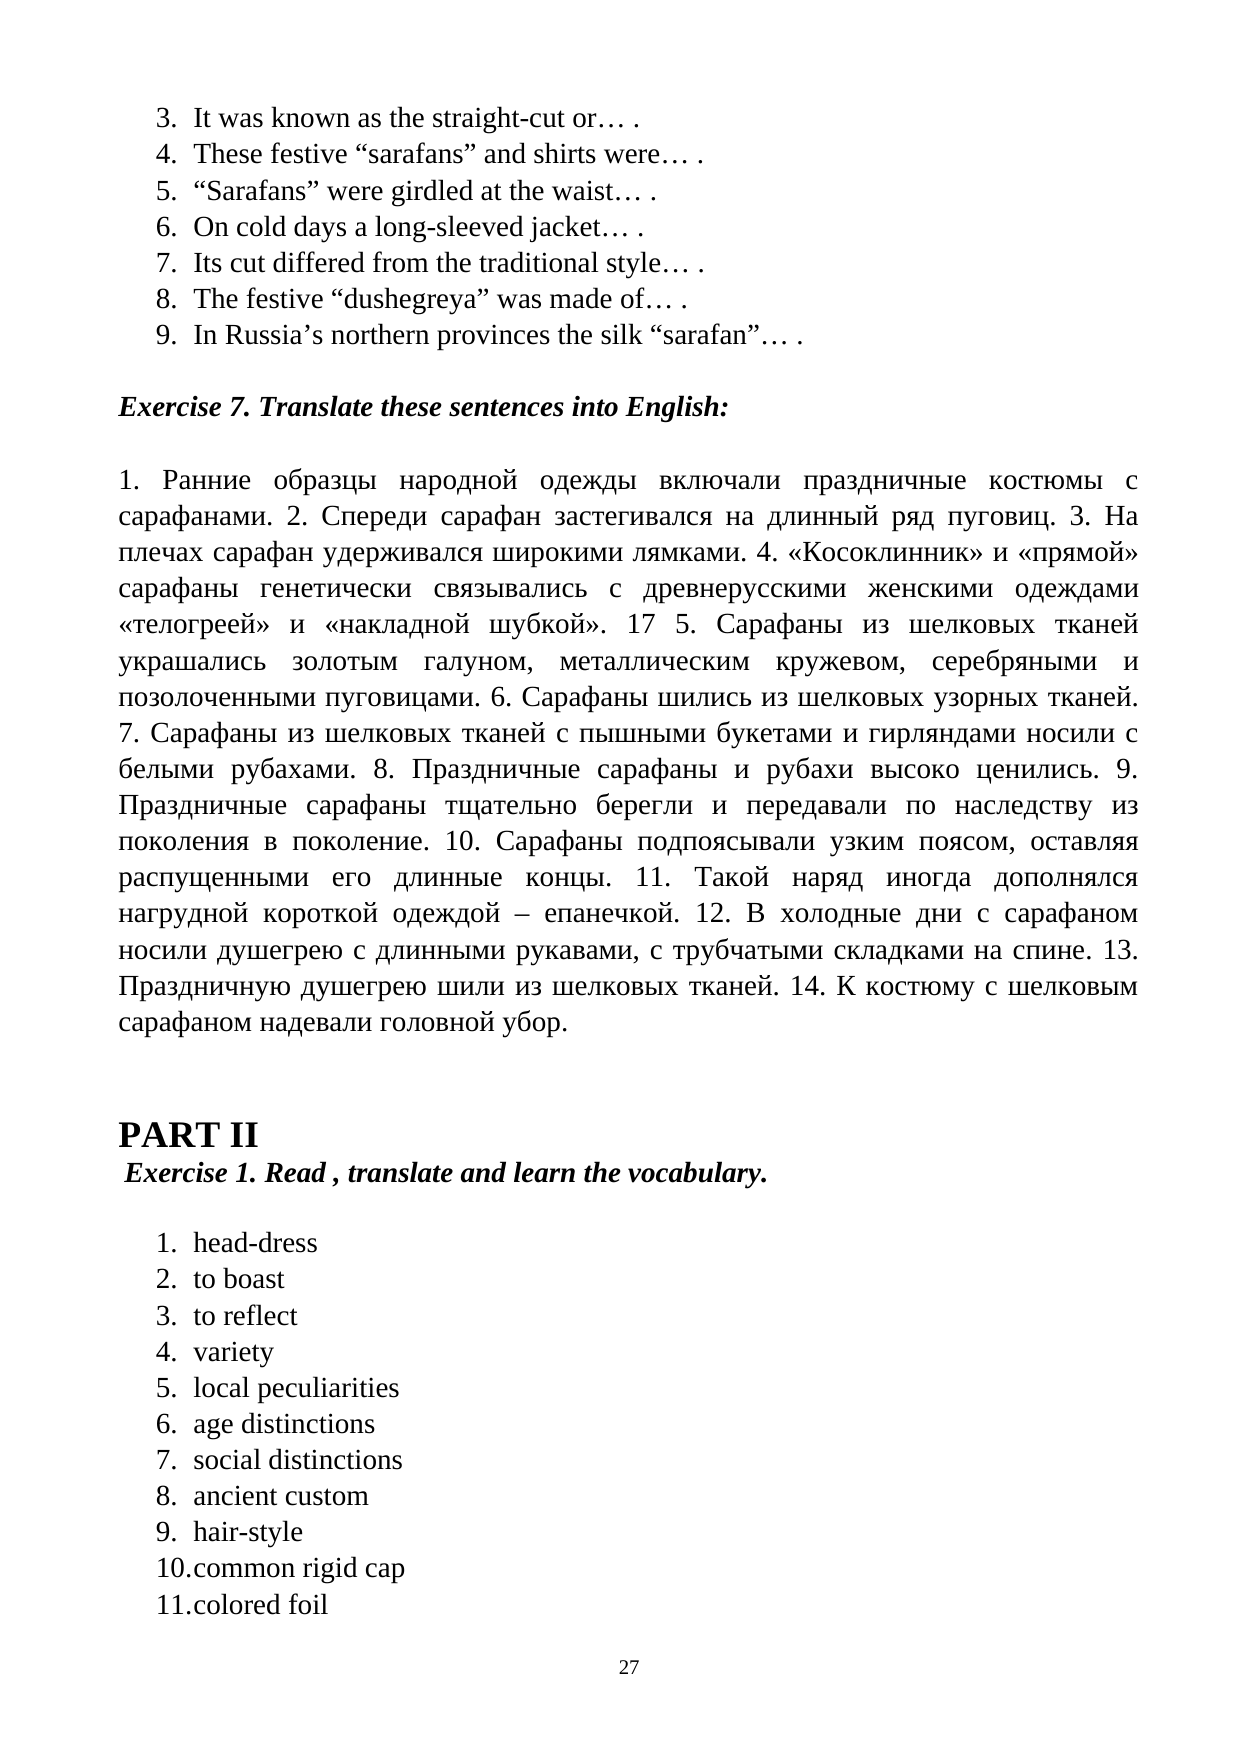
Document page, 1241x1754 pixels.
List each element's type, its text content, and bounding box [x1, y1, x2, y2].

text Exercise 7. Translate these sentences into English: [118, 389, 1140, 423]
list local peculiarities [156, 1370, 1140, 1403]
list common rigid cap [156, 1551, 1140, 1584]
list Its cut differed from the traditional style… . [156, 245, 1140, 278]
list social distinctions [156, 1442, 1140, 1476]
list age distinctions [156, 1406, 1140, 1439]
list variety [156, 1334, 1140, 1367]
list hair-style [156, 1514, 1140, 1548]
list to boast [156, 1261, 1140, 1295]
list “Sarafans” were girdled at the waist… . [156, 173, 1140, 206]
list On cold days a long-sleeved jacket… . [156, 209, 1140, 242]
text 1. Ранние образцы народной одежды включали праздничные костюмы с сарафанами. 2. Спереди сарафан застегивался на длинный ряд пуговиц. 3. На плечах сарафан удерживался широкими лямками. 4. «Косоклинник» и «прямой» сарафаны генетически связывались с древнерусскими женскими одеждами «телогреей» и «накладной шубкой». 17 5. Сарафаны из шелковых тканей украшались золотым галуном, металлическим кружевом, серебряными и позолоченными пуговицами. 6. Сарафаны шились из шелковых узорных тканей. 7. Сарафаны из шелковых тканей с пышными букетами и гирляндами носили с белыми рубахами. 8. Праздничные сарафаны и рубахи высоко ценились. 9. Праздничные сарафаны тщательно берегли и передавали по наследству из поколения в поколение. 10. Сарафаны подпоясывали узким поясом, оставляя распущенными его длинные концы. 11. Такой наряд иногда дополнялся нагрудной короткой одеждой – епанечкой. 12. В холодные дни с сарафаном носили душегрею с длинными рукавами, с трубчатыми складками на спине. 13. Праздничную душегрею шили из шелковых тканей. 14. К костюму с шелковым сарафаном надевали головной убор. [118, 462, 1140, 1038]
list to reflect [156, 1298, 1140, 1331]
text PART II [118, 1112, 1134, 1156]
list ancient custom [156, 1478, 1140, 1512]
list The festive “dushegreya” was made of… . [156, 281, 1140, 315]
list head-dress [156, 1225, 1140, 1259]
list In Russia’s northern provinces the silk “sarafan”… . [156, 317, 1140, 351]
list It was known as the straight-cut or… . [156, 100, 1140, 134]
list These festive “sarafans” and shirts were… . [156, 137, 1140, 170]
text Exercise 1. Read , translate and learn the vocabulary. [124, 1156, 1134, 1189]
list colored foil [156, 1587, 1140, 1620]
